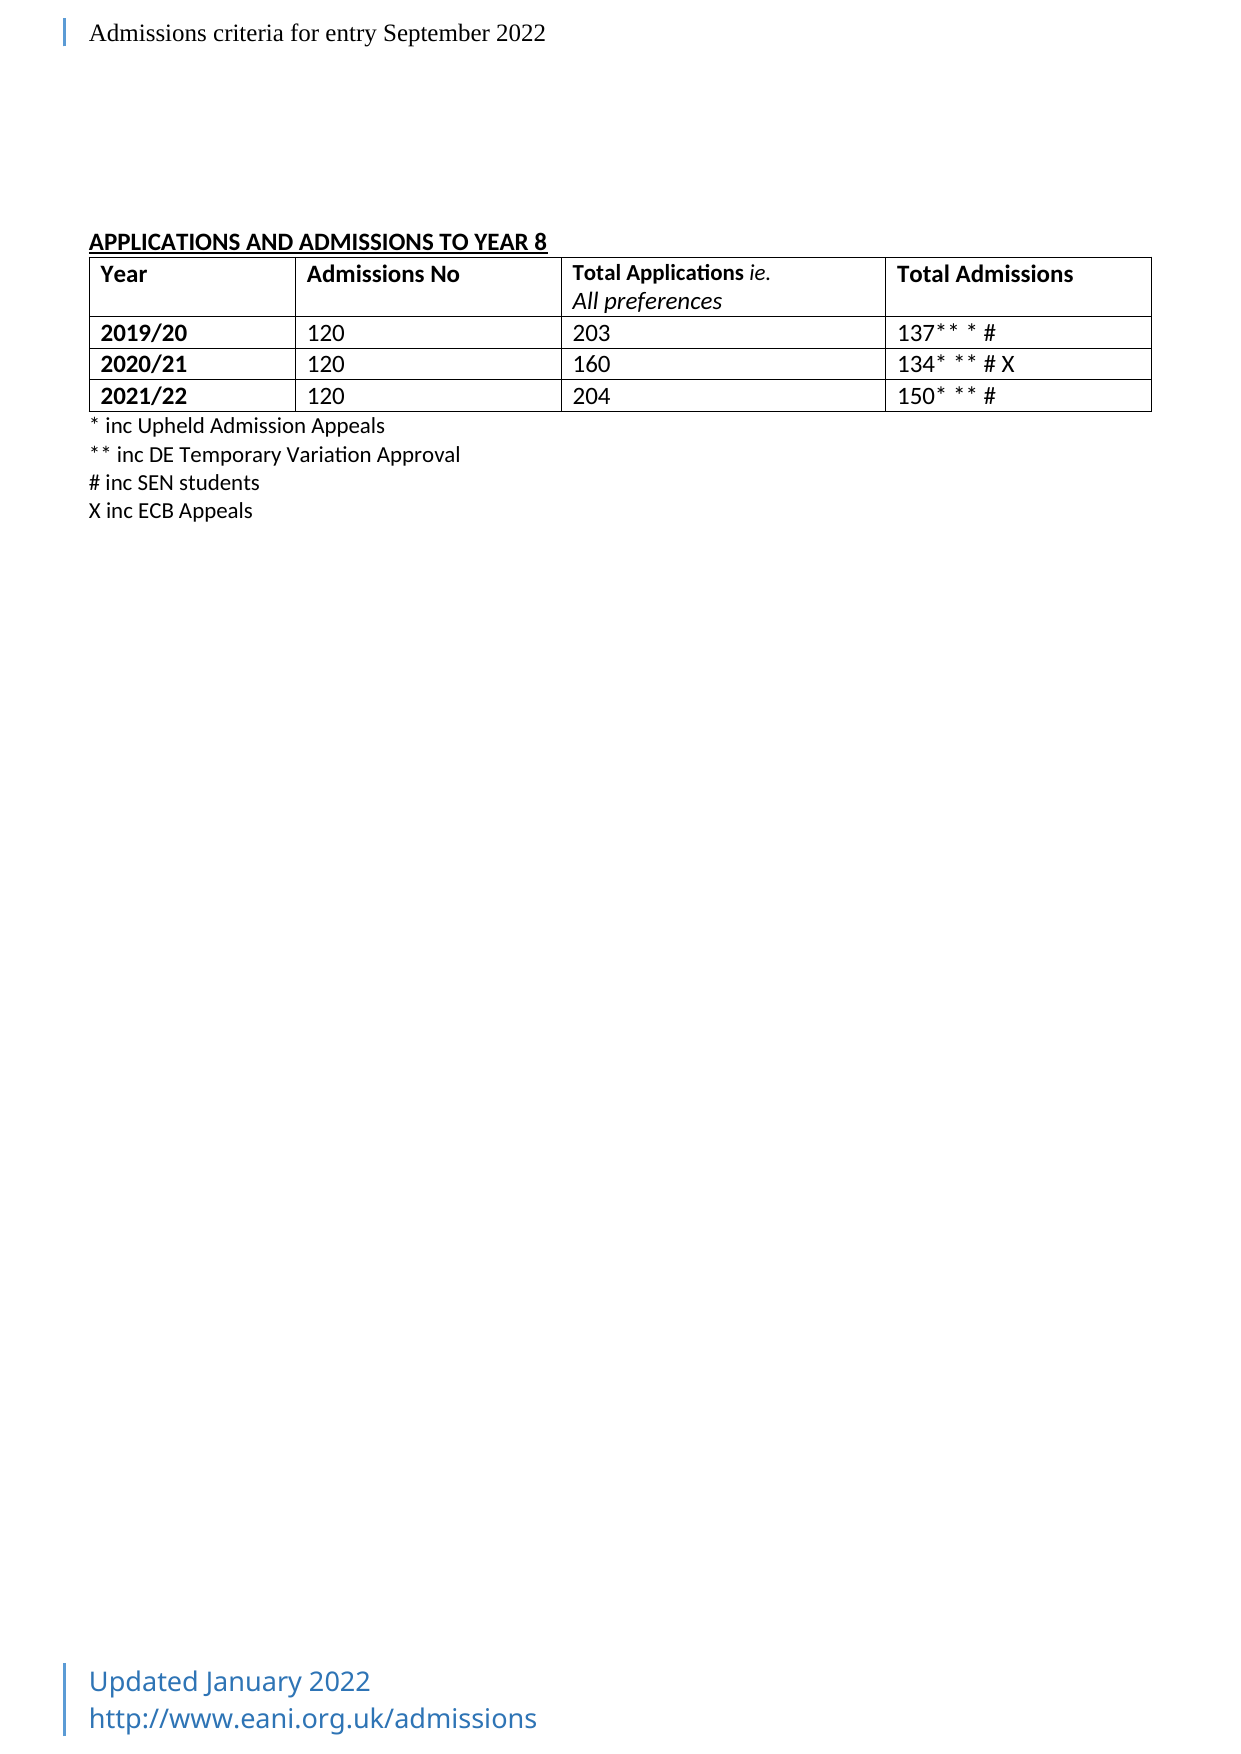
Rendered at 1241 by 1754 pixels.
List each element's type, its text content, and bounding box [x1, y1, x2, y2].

table_cell 2020/21 [90, 349, 295, 379]
table_cell 120 [296, 317, 561, 347]
text * inc Upheld Admission Appeals [89, 412, 1152, 440]
table_cell 137** * # [886, 317, 1151, 347]
table_cell 204 [562, 380, 885, 411]
table_header Total Applications ie. All preferences [562, 258, 885, 316]
table_cell 120 [296, 349, 561, 379]
table_cell 134* ** # X [886, 349, 1151, 379]
table_cell 2021/22 [90, 380, 295, 411]
table_cell 2019/20 [90, 317, 295, 347]
table_header Total Admissions [886, 258, 1151, 316]
text ** inc DE Temporary Variation Approval [89, 440, 1152, 468]
text X inc ECB Appeals [89, 496, 439, 524]
table_cell 160 [562, 349, 885, 379]
table_header Year [90, 258, 295, 316]
table_cell 203 [562, 317, 885, 347]
table_cell 150* ** # [886, 380, 1151, 411]
table_cell 120 [296, 380, 561, 411]
text APPLICATIONS AND ADMISSIONS TO YEAR 8 [89, 226, 1152, 257]
text # inc SEN students [89, 468, 1152, 496]
table_header Admissions No [296, 258, 561, 316]
